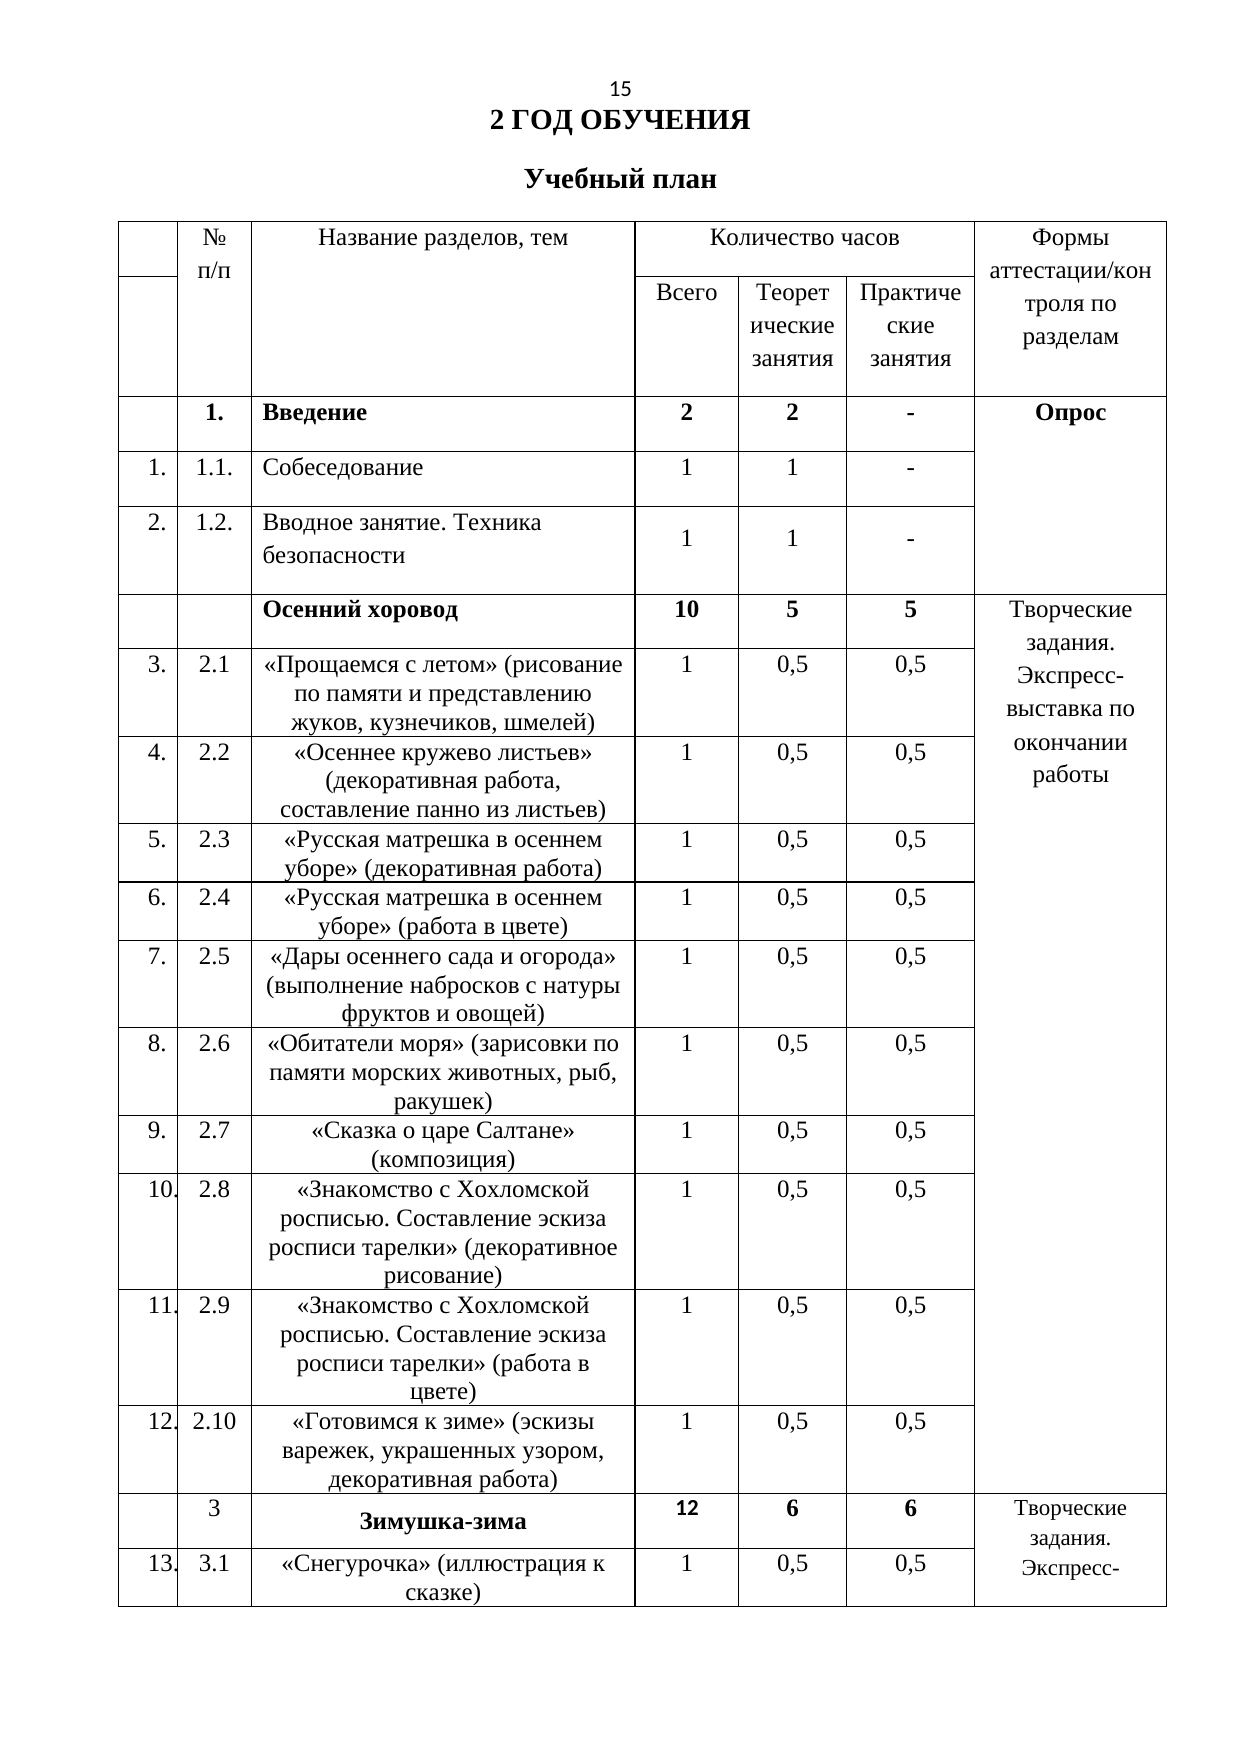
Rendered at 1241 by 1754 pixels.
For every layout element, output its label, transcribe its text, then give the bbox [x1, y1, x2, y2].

table_cell Опрос [975, 397, 1166, 593]
table_cell 0,5 [847, 883, 974, 940]
table_cell 3.1 [178, 1549, 251, 1606]
table_cell 0,5 [847, 941, 974, 1027]
table_cell 0,5 [847, 824, 974, 881]
table_cell [119, 1116, 177, 1173]
table_cell [119, 883, 177, 940]
table_cell 10 [636, 595, 738, 648]
table_cell - [847, 452, 974, 506]
table_cell «Русская матрешка в осеннем уборе» (декоративная работа) [252, 824, 634, 881]
table_cell 1.2. [178, 507, 251, 593]
table_cell [119, 737, 177, 823]
table_cell [119, 1028, 177, 1114]
table_cell Зимушка-зима [252, 1494, 634, 1547]
table_cell [119, 507, 177, 593]
table_cell - [847, 397, 974, 451]
table_cell 0,5 [847, 649, 974, 736]
table_cell 0,5 [739, 1549, 846, 1606]
table_cell [119, 649, 177, 736]
table_cell 0,5 [847, 1116, 974, 1173]
table_cell 0,5 [847, 1174, 974, 1289]
table_cell «Обитатели моря» (зарисовки по памяти морских животных, рыб, ракушек) [252, 1028, 634, 1114]
table_cell Всего [636, 277, 738, 396]
table_cell «Дары осеннего сада и огорода» (выполнение набросков с натуры фруктов и овощей) [252, 941, 634, 1027]
table_cell [119, 1549, 177, 1606]
table_header № п/п [178, 222, 251, 396]
table_cell 1 [636, 883, 738, 940]
table_cell 2.1 [178, 649, 251, 736]
table_cell 1 [636, 452, 738, 506]
table_cell 0,5 [739, 1116, 846, 1173]
table_cell 2.3 [178, 824, 251, 881]
table_cell «Русская матрешка в осеннем уборе» (работа в цвете) [252, 883, 634, 940]
table_cell 1 [636, 737, 738, 823]
table_cell 1.1. [178, 452, 251, 506]
table_cell 0,5 [847, 1028, 974, 1114]
table_cell 0,5 [847, 1406, 974, 1492]
table_cell «Снегурочка» (иллюстрация к сказке) [252, 1549, 634, 1606]
table_cell 6 [739, 1494, 846, 1547]
table_cell 2.5 [178, 941, 251, 1027]
table_cell [119, 824, 177, 881]
table_cell 2.4 [178, 883, 251, 940]
table_cell 1. [178, 397, 251, 451]
table_cell 0,5 [739, 1028, 846, 1114]
table_cell [119, 941, 177, 1027]
table_cell - [847, 507, 974, 593]
table_cell [119, 595, 177, 648]
table_cell 1 [636, 649, 738, 736]
table_cell 0,5 [739, 883, 846, 940]
table_cell 0,5 [739, 1174, 846, 1289]
table_cell 1 [636, 1174, 738, 1289]
table_cell 2.6 [178, 1028, 251, 1114]
table_cell «Осеннее кружево листьев» (декоративная работа, составление панно из листьев) [252, 737, 634, 823]
table_cell 0,5 [739, 941, 846, 1027]
table_cell Вводное занятие. Техника безопасности [252, 507, 634, 593]
table_cell [119, 1406, 177, 1492]
table_header Название разделов, тем [252, 222, 634, 396]
table_cell «Прощаемся с летом» (рисование по памяти и представлению жуков, кузнечиков, шмелей) [252, 649, 634, 736]
table_cell 2.9 [178, 1290, 251, 1405]
table_header [119, 222, 177, 276]
table_cell 1 [636, 507, 738, 593]
table_cell 1 [636, 1406, 738, 1492]
table_cell Введение [252, 397, 634, 451]
table_cell [119, 1494, 177, 1547]
table_cell 0,5 [739, 737, 846, 823]
table_cell [119, 1174, 177, 1289]
table_cell «Знакомство с Хохломской росписью. Составление эскиза росписи тарелки» (декоративное рисование) [252, 1174, 634, 1289]
table_cell 1 [739, 507, 846, 593]
table_cell [119, 277, 177, 396]
text Учебный план [118, 161, 1122, 195]
table_cell 1 [636, 1116, 738, 1173]
table_cell 2.8 [178, 1174, 251, 1289]
table_cell 5 [739, 595, 846, 648]
table_cell 5 [847, 595, 974, 648]
table_cell 0,5 [847, 737, 974, 823]
text 2 год обучения [118, 102, 1122, 136]
table_header Формы аттестации/контроля по разделам [975, 222, 1166, 396]
table_cell [119, 452, 177, 506]
table_cell 2 [636, 397, 738, 451]
table_cell 1 [636, 1290, 738, 1405]
table_cell 12 [636, 1494, 738, 1547]
table_cell 2.7 [178, 1116, 251, 1173]
table_cell 1 [636, 824, 738, 881]
table_cell 1 [739, 452, 846, 506]
table_cell 1 [636, 1549, 738, 1606]
table_cell 0,5 [847, 1290, 974, 1405]
table_cell «Готовимся к зиме» (эскизы варежек, украшенных узором, декоративная работа) [252, 1406, 634, 1492]
table_cell [119, 1290, 177, 1405]
table_cell [119, 397, 177, 451]
table_cell 6 [847, 1494, 974, 1547]
table_cell 1 [636, 941, 738, 1027]
table_cell 0,5 [739, 824, 846, 881]
table_cell 3 [178, 1494, 251, 1547]
table_cell «Сказка о царе Салтане» (композиция) [252, 1116, 634, 1173]
table_header Количество часов [636, 222, 974, 276]
table_cell 0,5 [739, 1290, 846, 1405]
table_cell «Знакомство с Хохломской росписью. Составление эскиза росписи тарелки» (работа в цвете) [252, 1290, 634, 1405]
table_cell 1 [636, 1028, 738, 1114]
table_cell Творческие задания. Экспресс-выставка по окончании работы [975, 595, 1166, 1492]
table_cell [178, 595, 251, 648]
table_cell 0,5 [847, 1549, 974, 1606]
table_cell 0,5 [739, 1406, 846, 1492]
table_cell Теоретические занятия [739, 277, 846, 396]
table_cell 2.10 [178, 1406, 251, 1492]
table_cell Собеседование [252, 452, 634, 506]
table_cell 0,5 [739, 649, 846, 736]
table_cell 2.2 [178, 737, 251, 823]
table_cell Творческие задания. Экспресс-выставка по окончании работы [975, 1494, 1166, 1606]
table_cell 2 [739, 397, 846, 451]
table_cell Практические занятия [847, 277, 974, 396]
table_cell Осенний хоровод [252, 595, 634, 648]
